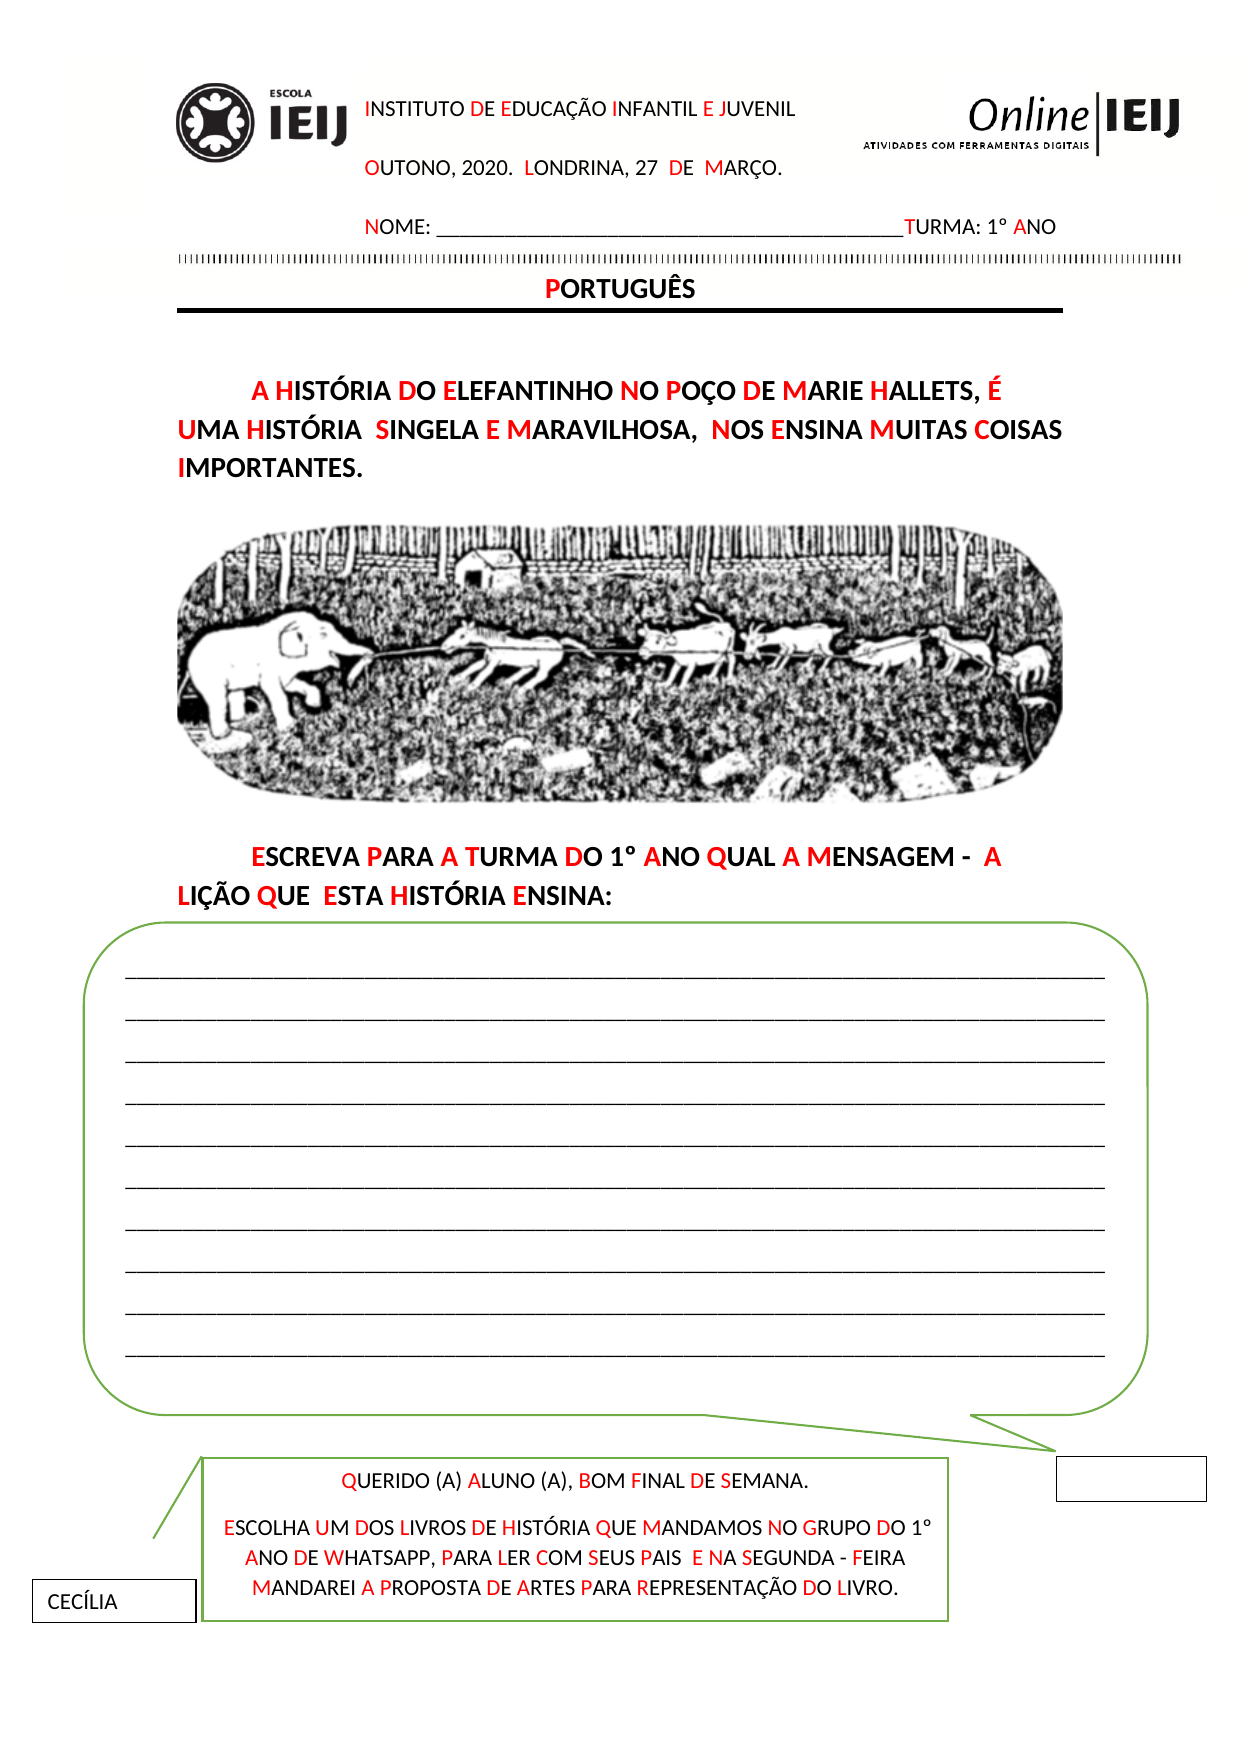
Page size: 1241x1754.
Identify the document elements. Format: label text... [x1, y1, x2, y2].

picture [177, 504, 1063, 820]
text PORTUGUÊS [177, 271, 1063, 308]
text OUTONO, 2020. LONDRINA, 27 DE MARÇO. [364, 153, 1063, 181]
picture [63, 53, 1241, 294]
text NOME: _________________________________________TURMA: 1º ANO [364, 212, 1063, 240]
text INSTITUTO DE EDUCAÇÃO INFANTIL E JUVENIL [364, 94, 1063, 123]
text ESCREVA PARA A TURMA DO 1º ANO QUAL A MENSAGEM - A LIÇÃO QUE ESTA HISTÓRIA ENSINA: [177, 838, 1063, 912]
text A HISTÓRIA DO ELEFANTINHO NO POÇO DE MARIE HALLETS, É UMA HISTÓRIA SINGELA E MARAVILHOSA, NOS ENSINA MUITAS COISAS IMPORTANTES. [177, 372, 1063, 485]
